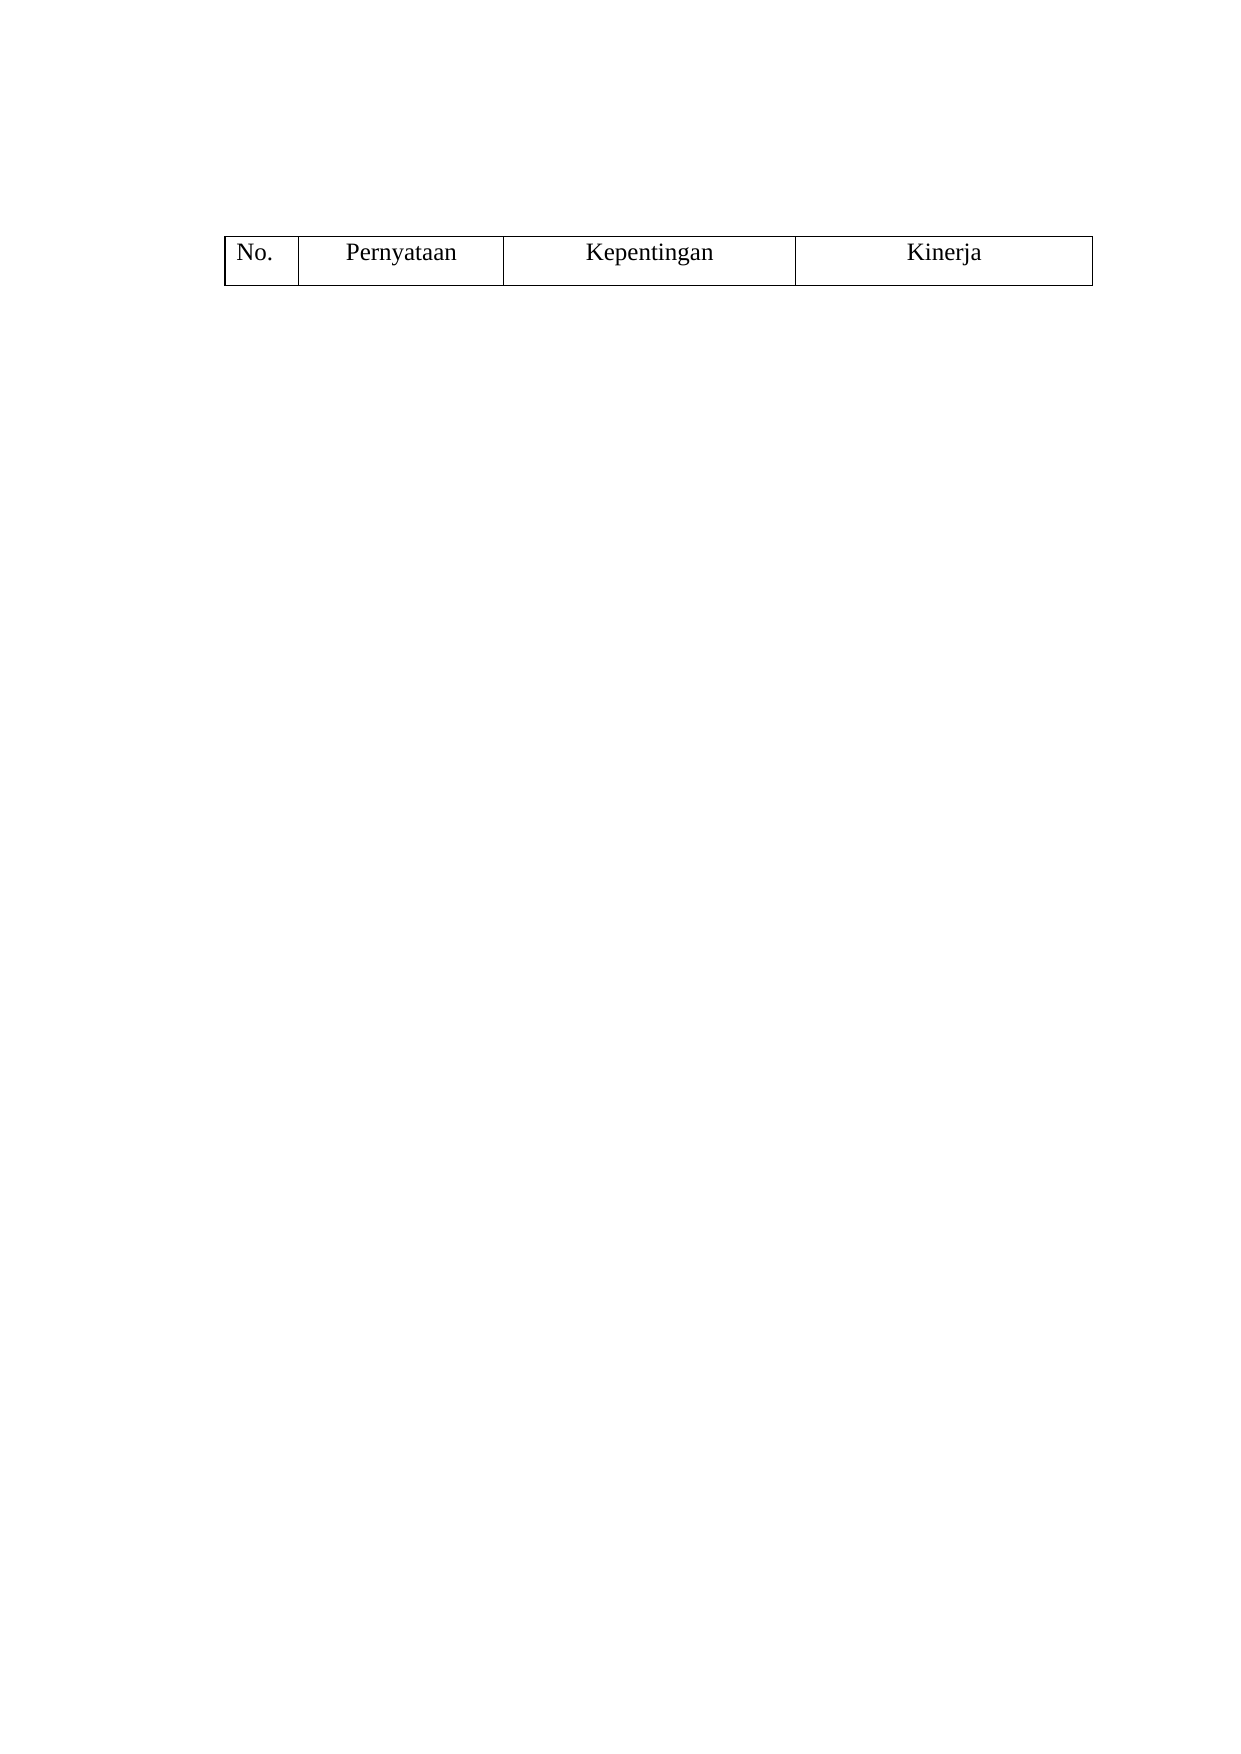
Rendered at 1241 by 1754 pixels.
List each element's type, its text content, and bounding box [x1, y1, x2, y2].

table_header Kepentingan [504, 237, 795, 285]
table_header Kinerja [796, 237, 1092, 285]
table_header No. [226, 237, 298, 285]
table_header Pernyataan [299, 237, 503, 285]
